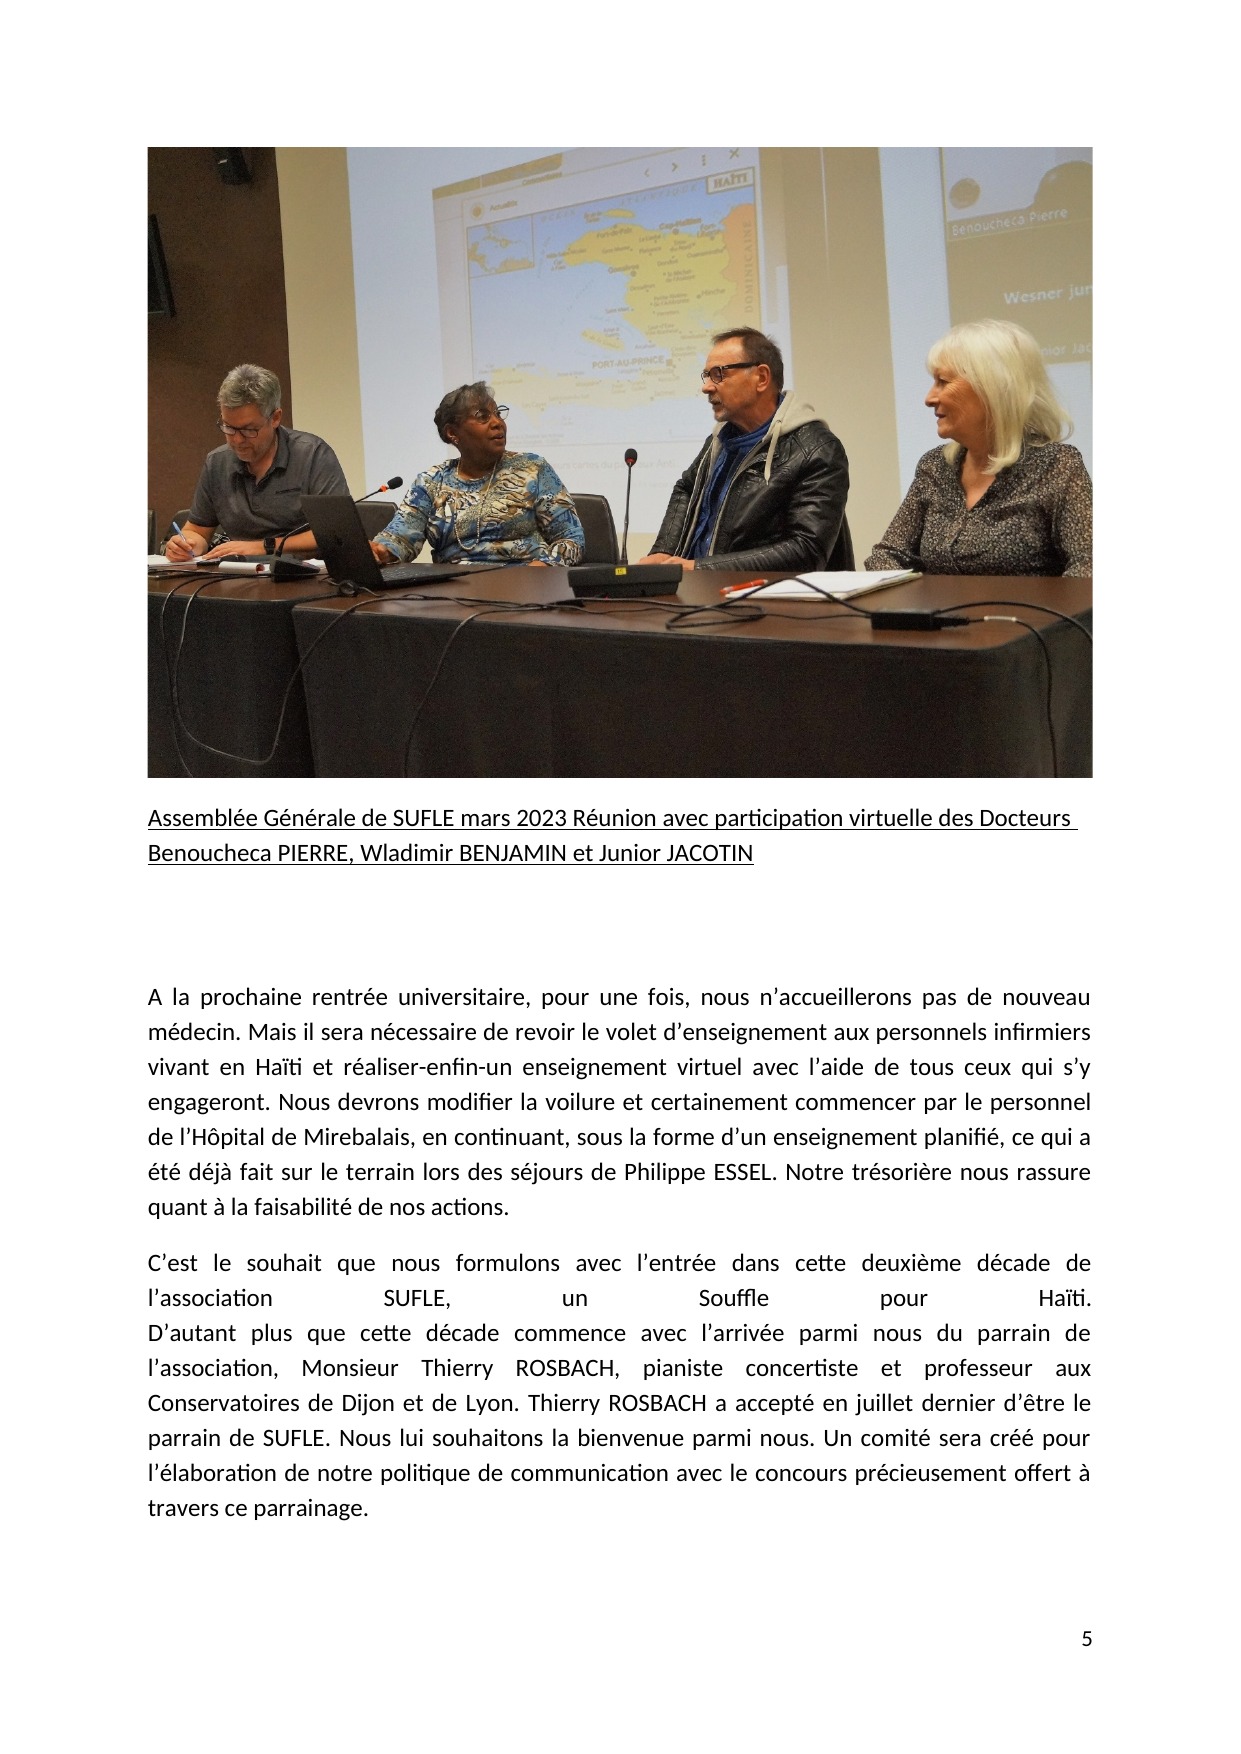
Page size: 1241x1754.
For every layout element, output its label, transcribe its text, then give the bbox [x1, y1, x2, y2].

picture [147, 147, 1093, 778]
text Assemblée Générale de SUFLE mars 2023 Réunion avec participation virtuelle des Docteurs Benoucheca PIERRE, Wladimir BENJAMIN et Junior JACOTIN [148, 803, 1093, 868]
text A la prochaine rentrée universitaire, pour une fois, nous n’accueillerons pas de nouveau médecin. Mais il sera nécessaire de revoir le volet d’enseignement aux personnels infirmiers vivant en Haïti et réaliser-enfin-un enseignement virtuel avec l’aide de tous ceux qui s’y engageront. Nous devrons modifier la voilure et certainement commencer par le personnel de l’Hôpital de Mirebalais, en continuant, sous la forme d’un enseignement planifié, ce qui a été déjà fait sur le terrain lors des séjours de Philippe ESSEL. Notre trésorière nous rassure quant à la faisabilité de nos actions. [148, 981, 1093, 1222]
text C’est le souhait que nous formulons avec l’entrée dans cette deuxième décade de l’association SUFLE, un Souffle pour Haïti. D’autant plus que cette décade commence avec l’arrivée parmi nous du parrain de l’association, Monsieur Thierry ROSBACH, pianiste concertiste et professeur aux Conservatoires de Dijon et de Lyon. Thierry ROSBACH a accepté en juillet dernier d’être le parrain de SUFLE. Nous lui souhaitons la bienvenue parmi nous. Un comité sera créé pour l’élaboration de notre politique de communication avec le concours précieusement offert à travers ce parrainage. [148, 1247, 1093, 1522]
